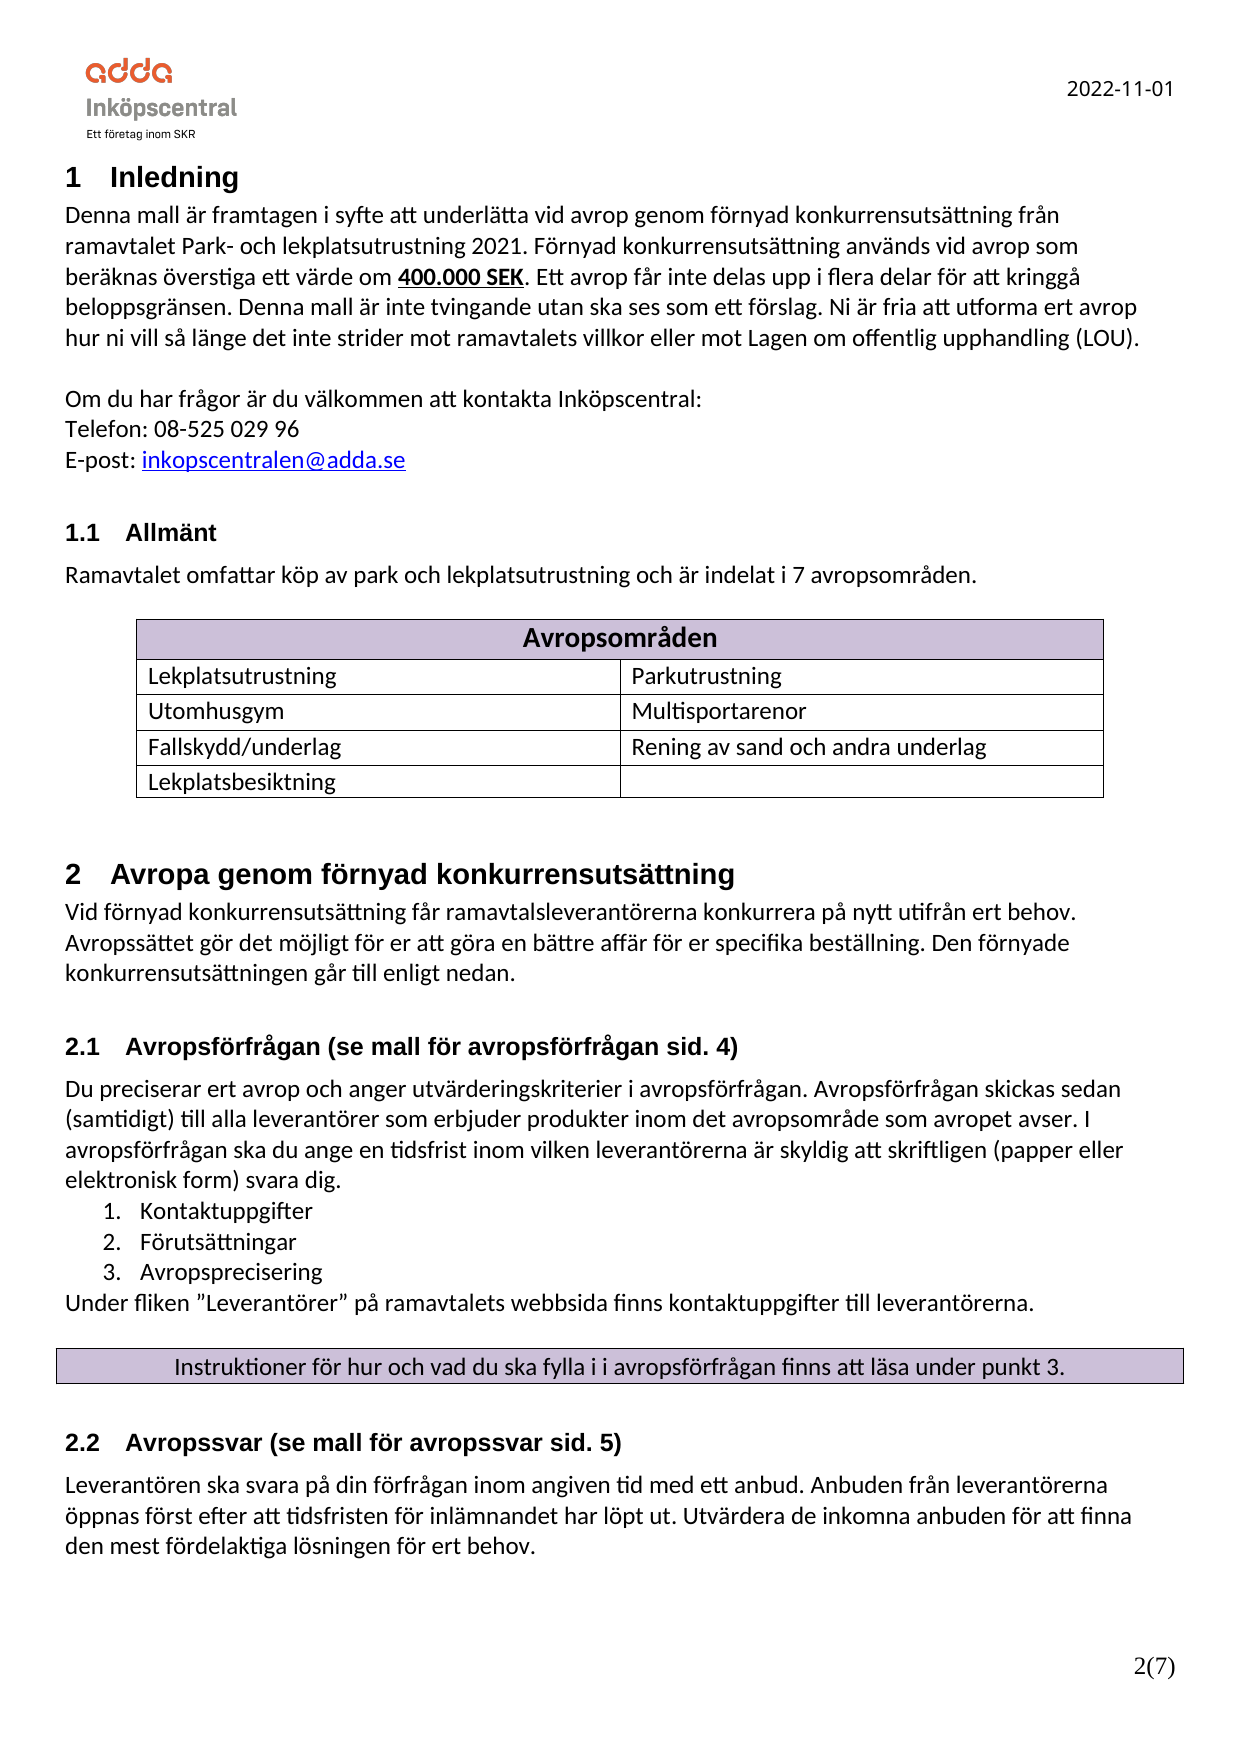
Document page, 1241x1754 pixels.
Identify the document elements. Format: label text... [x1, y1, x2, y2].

text E-post: inkopscentralen@adda.se [65, 444, 1175, 474]
subtitle Avropssvar (se mall för avropssvar sid. 5) [65, 1428, 1175, 1457]
subtitle Avropsförfrågan (se mall för avropsförfrågan sid. 4) [65, 1032, 1175, 1061]
table_cell Multisportarenor [621, 695, 1103, 730]
text Vid förnyad konkurrensutsättning får ramavtalsleverantörerna konkurrera på nytt utifrån ert behov. Avropssättet gör det möjligt för er att göra en bättre affär för er specifika beställning. Den förnyade konkurrensutsättningen går till enligt nedan. [65, 896, 1175, 988]
subtitle Inledning [65, 160, 1175, 193]
table_cell Lekplatsutrustning [137, 660, 620, 694]
text Denna mall är framtagen i syfte att underlätta vid avrop genom förnyad konkurrensutsättning från ramavtalet Park- och lekplatsutrustning 2021. Förnyad konkurrensutsättning används vid avrop som beräknas överstiga ett värde om 400.000 SEK. Ett avrop får inte delas upp i flera delar för att kringgå beloppsgränsen. Denna mall är inte tvingande utan ska ses som ett förslag. Ni är fria att utforma ert avrop hur ni vill så länge det inte strider mot ramavtalets villkor eller mot Lagen om offentlig upphandling (LOU). [65, 199, 1175, 352]
text Ramavtalet omfattar köp av park och lekplatsutrustning och är indelat i 7 avropsområden. [65, 559, 1175, 590]
table_cell Parkutrustning [621, 660, 1103, 694]
table_cell Rening av sand och andra underlag [621, 731, 1103, 765]
text Leverantören ska svara på din förfrågan inom angiven tid med ett anbud. Anbuden från leverantörerna öppnas först efter att tidsfristen för inlämnandet har löpt ut. Utvärdera de inkomna anbuden för att finna den mest fördelaktiga lösningen för ert behov. [65, 1469, 1175, 1561]
table_cell [621, 766, 1103, 797]
text Om du har frågor är du välkommen att kontakta Inköpscentral: [65, 383, 1175, 413]
subtitle Avropa genom förnyad konkurrensutsättning [65, 857, 1175, 890]
table_cell Fallskydd/underlag [137, 731, 620, 765]
subtitle Allmänt [65, 518, 1175, 547]
list Kontaktuppgifter [102, 1195, 1175, 1226]
table_header Avropsområden [137, 620, 1103, 659]
list Avropsprecisering [102, 1256, 1175, 1287]
text Under fliken ”Leverantörer” på ramavtalets webbsida finns kontaktuppgifter till leverantörerna. [65, 1287, 1175, 1317]
table_cell Utomhusgym [137, 695, 620, 730]
table_cell Lekplatsbesiktning [137, 766, 620, 797]
picture [83, 56, 237, 141]
text Instruktioner för hur och vad du ska fylla i i avropsförfrågan finns att läsa under punkt 3. [57, 1349, 1183, 1383]
text Telefon: 08-525 029 96 [65, 413, 1175, 444]
text Du preciserar ert avrop och anger utvärderingskriterier i avropsförfrågan. Avropsförfrågan skickas sedan (samtidigt) till alla leverantörer som erbjuder produkter inom det avropsområde som avropet avser. I avropsförfrågan ska du ange en tidsfrist inom vilken leverantörerna är skyldig att skriftligen (papper eller elektronisk form) svara dig. [65, 1073, 1175, 1195]
list Förutsättningar [102, 1226, 1175, 1256]
